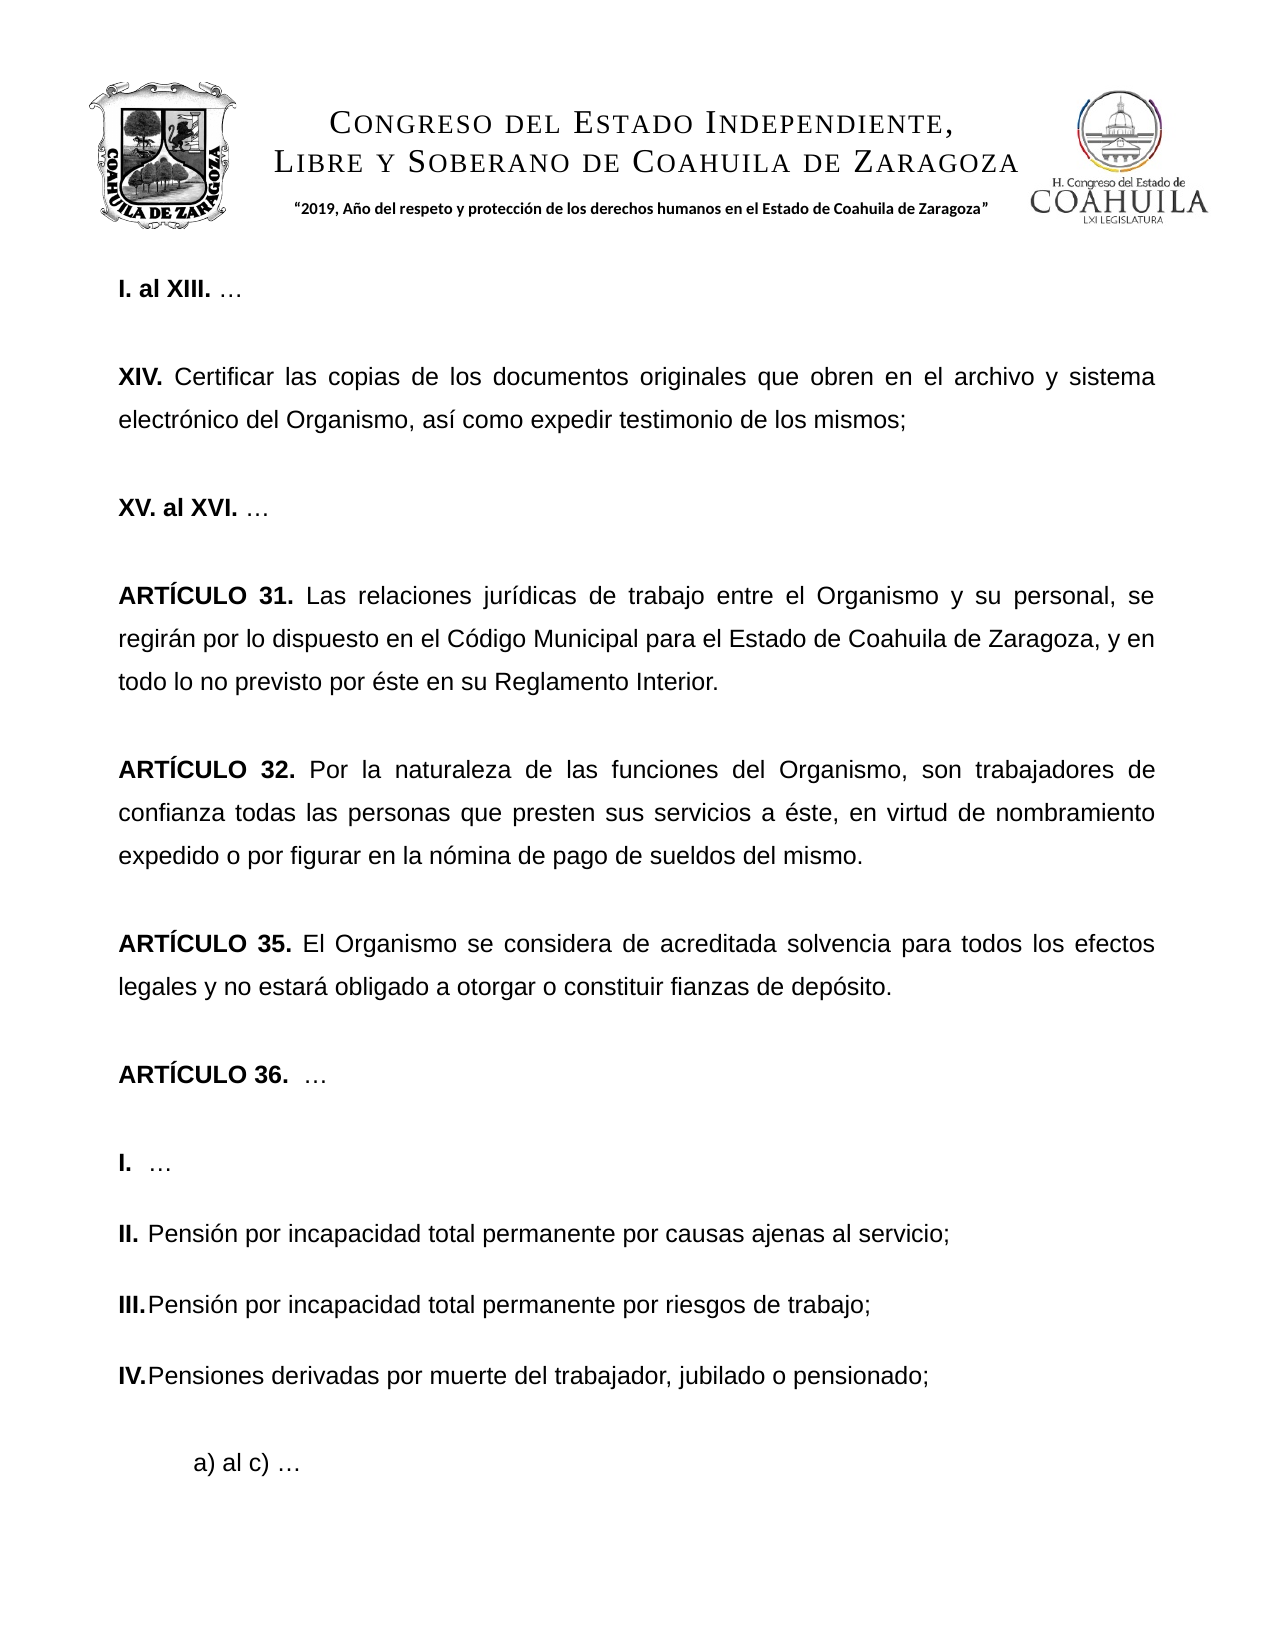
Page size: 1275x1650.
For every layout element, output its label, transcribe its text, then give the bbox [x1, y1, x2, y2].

text XIV. Certificar las copias de los documentos originales que obren en el archivo y sistema electrónico del Organismo, así como expedir testimonio de los mismos; [118, 362, 1157, 434]
picture [1020, 85, 1214, 229]
text ARTÍCULO 35. El Organismo se considera de acreditada solvencia para todos los efectos legales y no estará obligado a otorgar o constituir fianzas de depósito. [118, 929, 1157, 1001]
text ARTÍCULO 32. Por la naturaleza de las funciones del Organismo, son trabajadores de confianza todas las personas que presten sus servicios a éste, en virtud de nombramiento expedido o por figurar en la nómina de pago de sueldos del mismo. [118, 755, 1157, 870]
text ARTÍCULO 36. … [118, 1060, 1157, 1089]
text ARTÍCULO 31. Las relaciones jurídicas de trabajo entre el Organismo y su personal, se regirán por lo dispuesto en el Código Municipal para el Estado de Coahuila de Zaragoza, y en todo lo no previsto por éste en su Reglamento Interior. [118, 581, 1157, 696]
picture [88, 82, 237, 229]
list Pensión por incapacidad total permanente por causas ajenas al servicio; [118, 1219, 1157, 1248]
text I. al XIII. … [118, 274, 1157, 303]
list … [118, 1148, 1157, 1177]
list Pensión por incapacidad total permanente por riesgos de trabajo; [118, 1290, 1157, 1319]
text a) al c) … [193, 1447, 1157, 1476]
list Pensiones derivadas por muerte del trabajador, jubilado o pensionado; [118, 1361, 1157, 1390]
text XV. al XVI. … [118, 493, 1157, 522]
